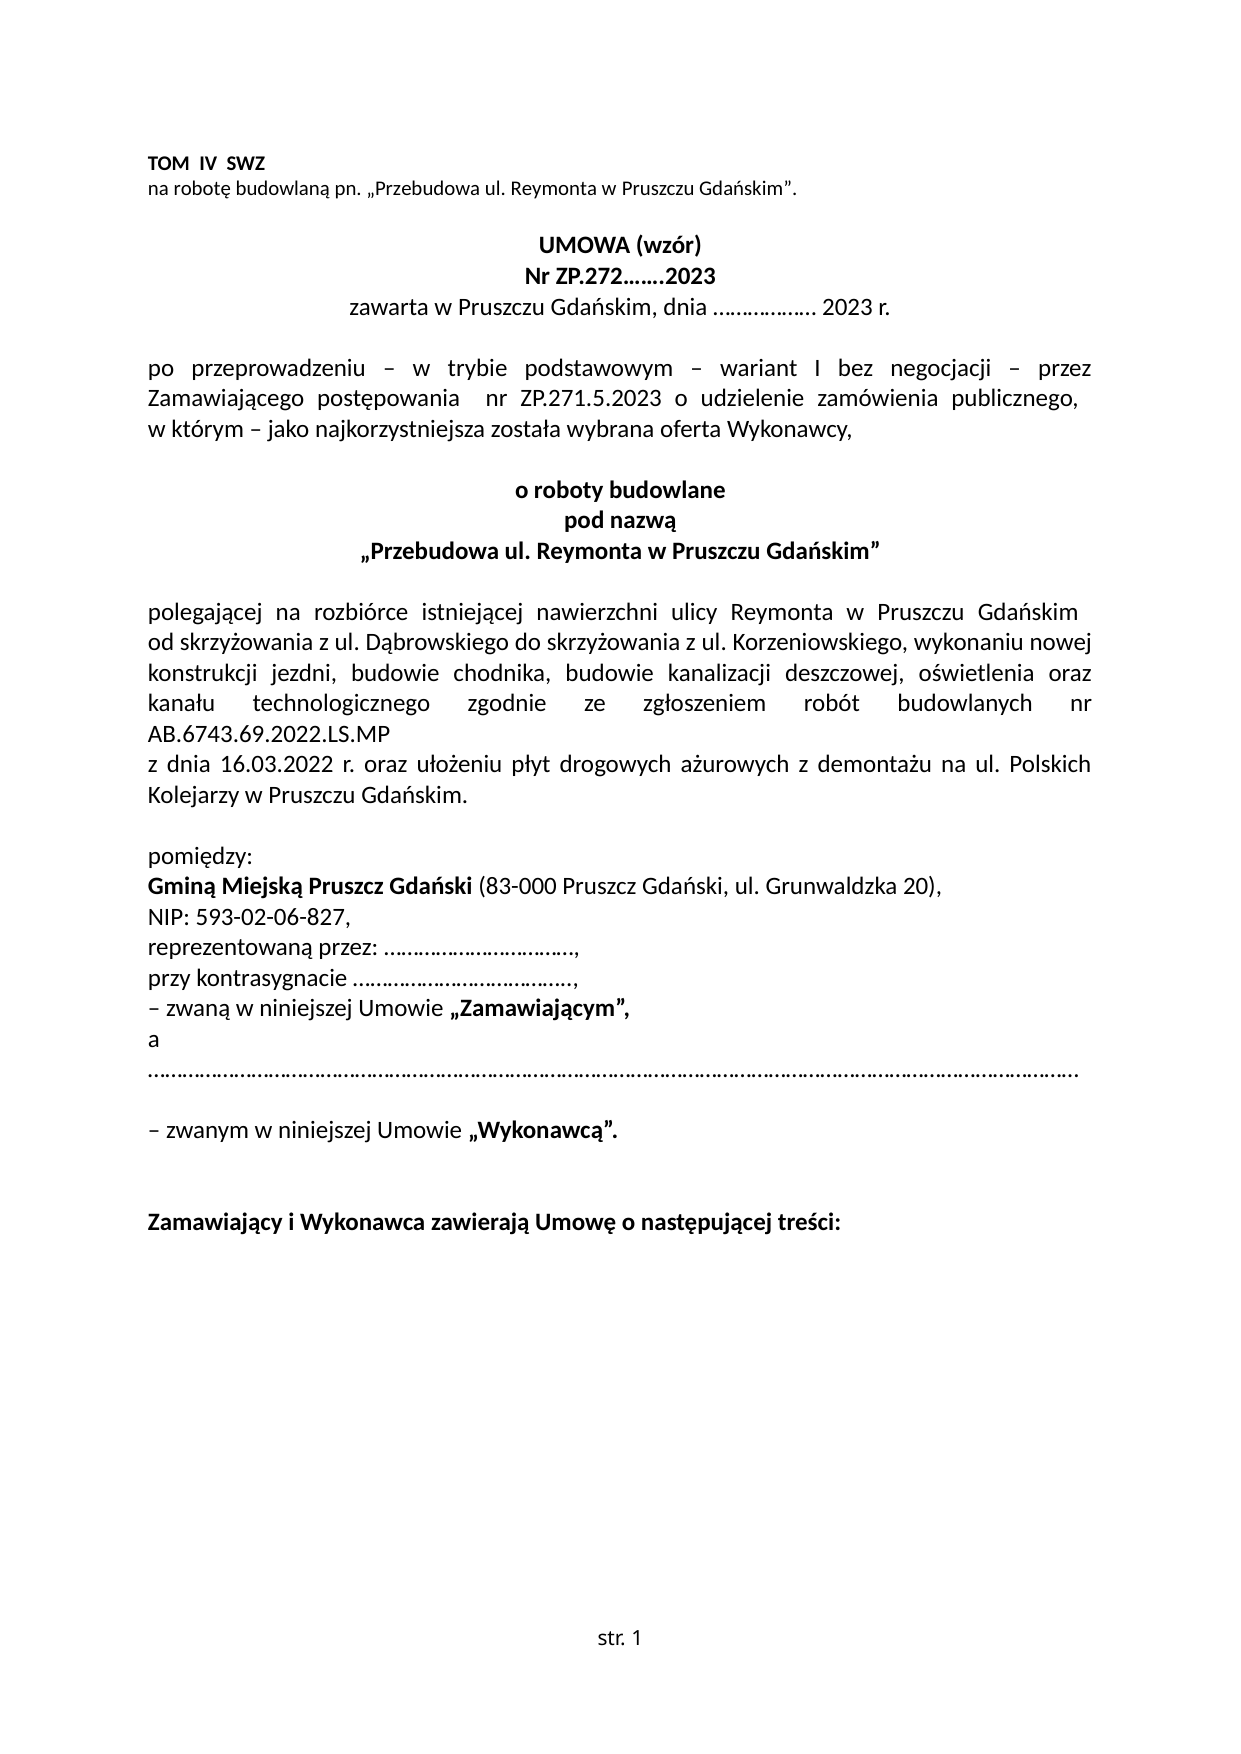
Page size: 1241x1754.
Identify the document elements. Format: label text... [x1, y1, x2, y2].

text NIP: 593-02-06-827, [148, 901, 1093, 932]
text ……………………………………………………………………………………………………………………………………………… [148, 1054, 1093, 1084]
text – zwaną w niniejszej Umowie „Zamawiającym”, [148, 993, 1093, 1023]
text przy kontrasygnacie ……………………………….., [148, 962, 1093, 993]
text „Przebudowa ul. Reymonta w Pruszczu Gdańskim” [148, 535, 1093, 565]
text pod nazwą [148, 504, 1093, 535]
text – zwanym w niniejszej Umowie „Wykonawcą”. [148, 1115, 1093, 1145]
text Gminą Miejską Pruszcz Gdański (83-000 Pruszcz Gdański, ul. Grunwaldzka 20), [148, 871, 1093, 901]
text po przeprowadzeniu – w trybie podstawowym – wariant I bez negocjacji – przez Zamawiającego postępowania nr ZP.271.5.2023 o udzielenie zamówienia publicznego, w którym – jako najkorzystniejsza została wybrana oferta Wykonawcy, [148, 352, 1093, 443]
text polegającej na rozbiórce istniejącej nawierzchni ulicy Reymonta w Pruszczu Gdańskim od skrzyżowania z ul. Dąbrowskiego do skrzyżowania z ul. Korzeniowskiego, wykonaniu nowej konstrukcji jezdni, budowie chodnika, budowie kanalizacji deszczowej, oświetlenia oraz kanału technologicznego zgodnie ze zgłoszeniem robót budowlanych nr AB.6743.69.2022.LS.MP z dnia 16.03.2022 r. oraz ułożeniu płyt drogowych ażurowych z demontażu na ul. Polskich Kolejarzy w Pruszczu Gdańskim. [148, 596, 1093, 809]
subtitle TOM IV SWZ [148, 150, 1093, 175]
text reprezentowaną przez: ……………………………, [148, 932, 1093, 962]
text o roboty budowlane [148, 474, 1093, 504]
subtitle na robotę budowlaną pn. „Przebudowa ul. Reymonta w Pruszczu Gdańskim”. [148, 175, 1093, 201]
text Zamawiający i Wykonawca zawierają Umowę o następującej treści: [148, 1206, 1093, 1237]
text pomiędzy: [148, 840, 1093, 871]
text zawarta w Pruszczu Gdańskim, dnia ……………… 2023 r. [148, 291, 1093, 321]
text UMOWA (wzór) [148, 229, 1093, 260]
text a [148, 1023, 1093, 1054]
text Nr ZP.272…….2023 [148, 260, 1093, 291]
